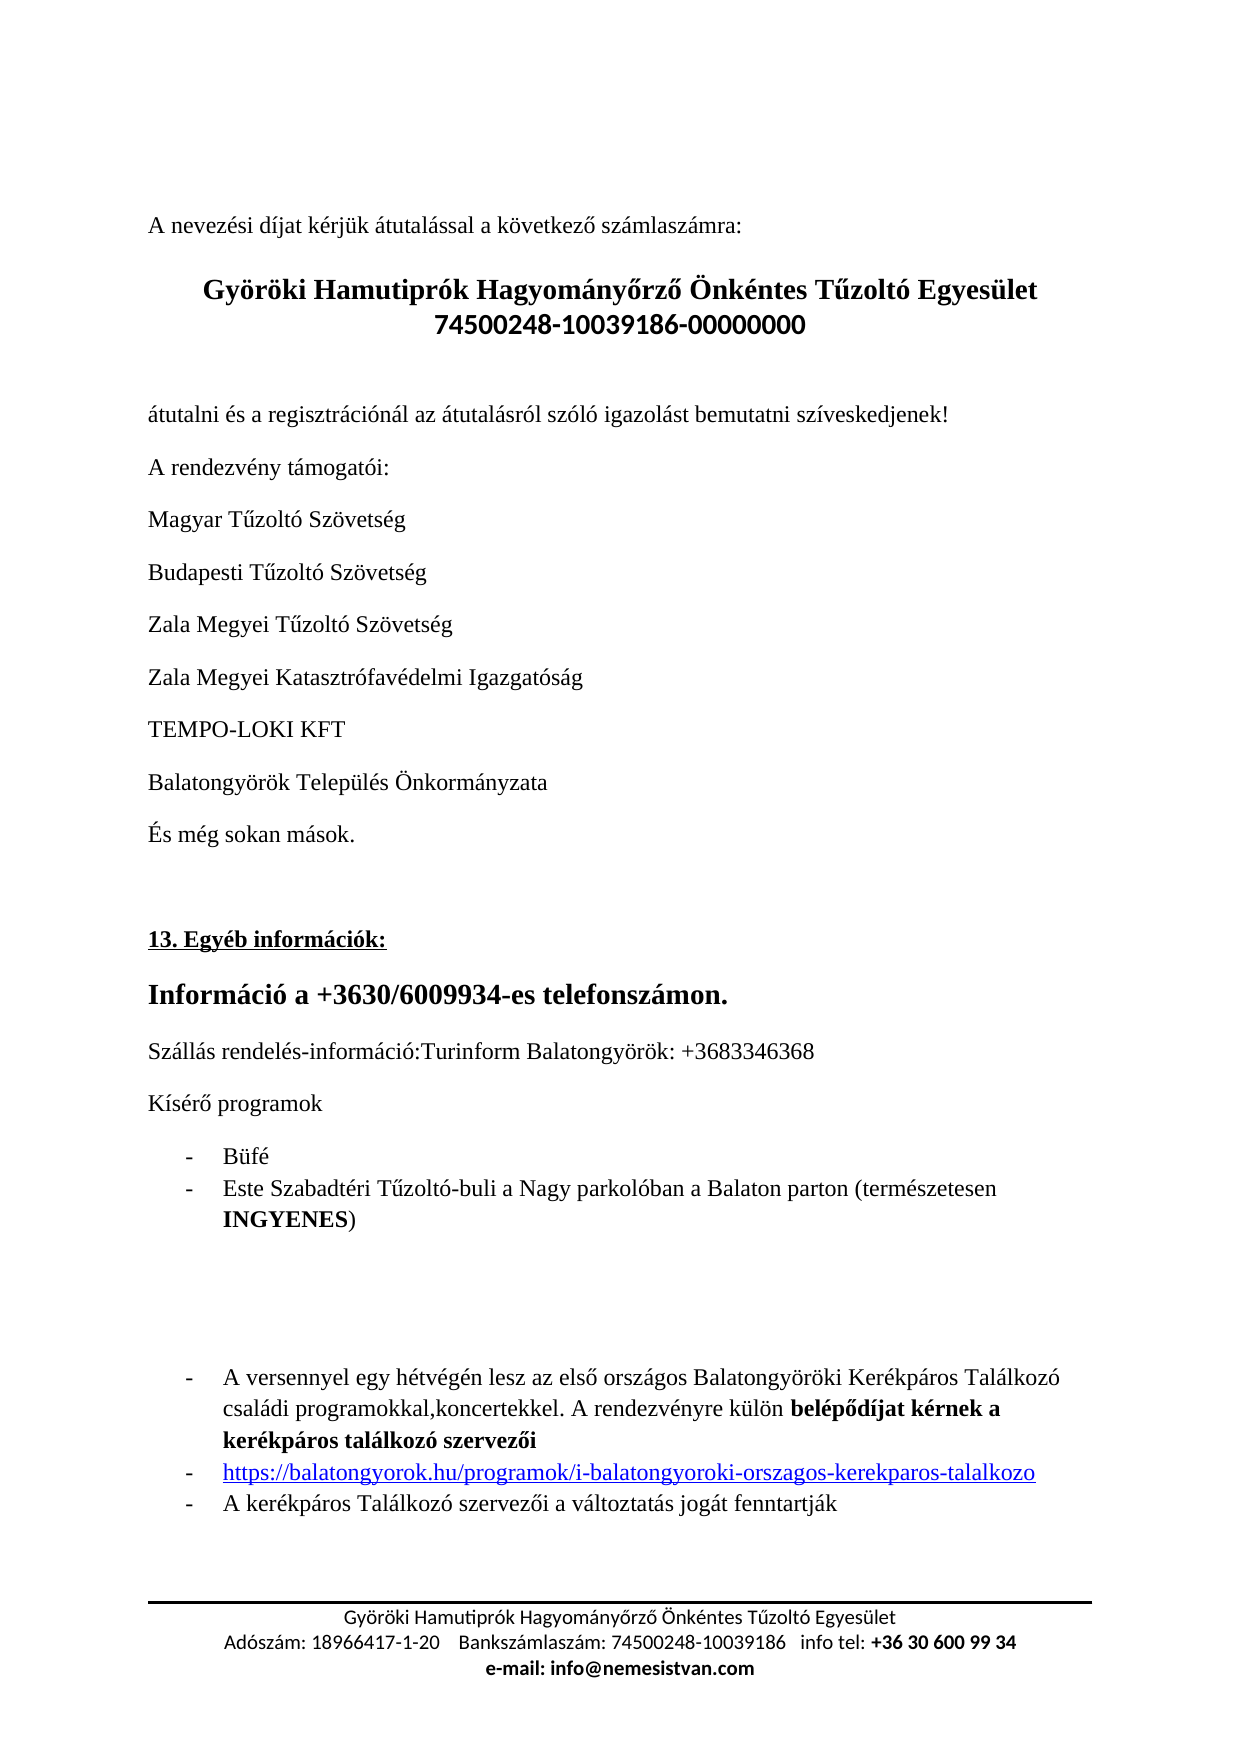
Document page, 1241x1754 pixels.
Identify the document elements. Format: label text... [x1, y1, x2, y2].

text Balatongyörök Település Önkormányzata [148, 767, 1092, 795]
text Kísérő programok [148, 1089, 1092, 1117]
text Zala Megyei Katasztrófavédelmi Igazgatóság [148, 662, 1092, 690]
text Budapesti Tűzoltó Szövetség [148, 557, 1092, 585]
text A nevezési díjat kérjük átutalással a következő számlaszámra: [148, 210, 1092, 239]
list https://balatongyorok.hu/programok/i-balatongyoroki-orszagos-kerekparos-talalkozo [185, 1458, 1092, 1485]
text Szállás rendelés-információ:Turinform Balatongyörök: +3683346368 [148, 1037, 1092, 1064]
list Büfé [185, 1142, 1092, 1169]
text 13. Egyéb információk: [148, 925, 1092, 953]
text És még sokan mások. [148, 820, 1092, 848]
list A kerékpáros Találkozó szervezői a változtatás jogát fenntartják [185, 1489, 1092, 1517]
text Zala Megyei Tűzoltó Szövetség [148, 610, 1092, 638]
text Györöki Hamutiprók Hagyományőrző Önkéntes Tűzoltó Egyesület [148, 272, 1092, 306]
text Magyar Tűzoltó Szövetség [148, 505, 1092, 533]
list Este Szabadtéri Tűzoltó-buli a Nagy parkolóban a Balaton parton (természetesen INGYENES) [185, 1173, 1092, 1233]
text 74500248-10039186-00000000 [148, 306, 1092, 342]
text A rendezvény támogatói: [148, 452, 1092, 480]
text átutalni és a regisztrációnál az átutalásról szóló igazolást bemutatni szíveskedjenek! [148, 400, 1092, 428]
list A versennyel egy hétvégén lesz az első országos Balatongyöröki Kerékpáros Találkozó családi programokkal,koncertekkel. A rendezvényre külön belépődíjat kérnek a kerékpáros találkozó szervezői [185, 1363, 1092, 1454]
text Információ a +3630/6009934-es telefonszámon. [148, 977, 1092, 1011]
text TEMPO-LOKI KFT [148, 715, 1092, 743]
